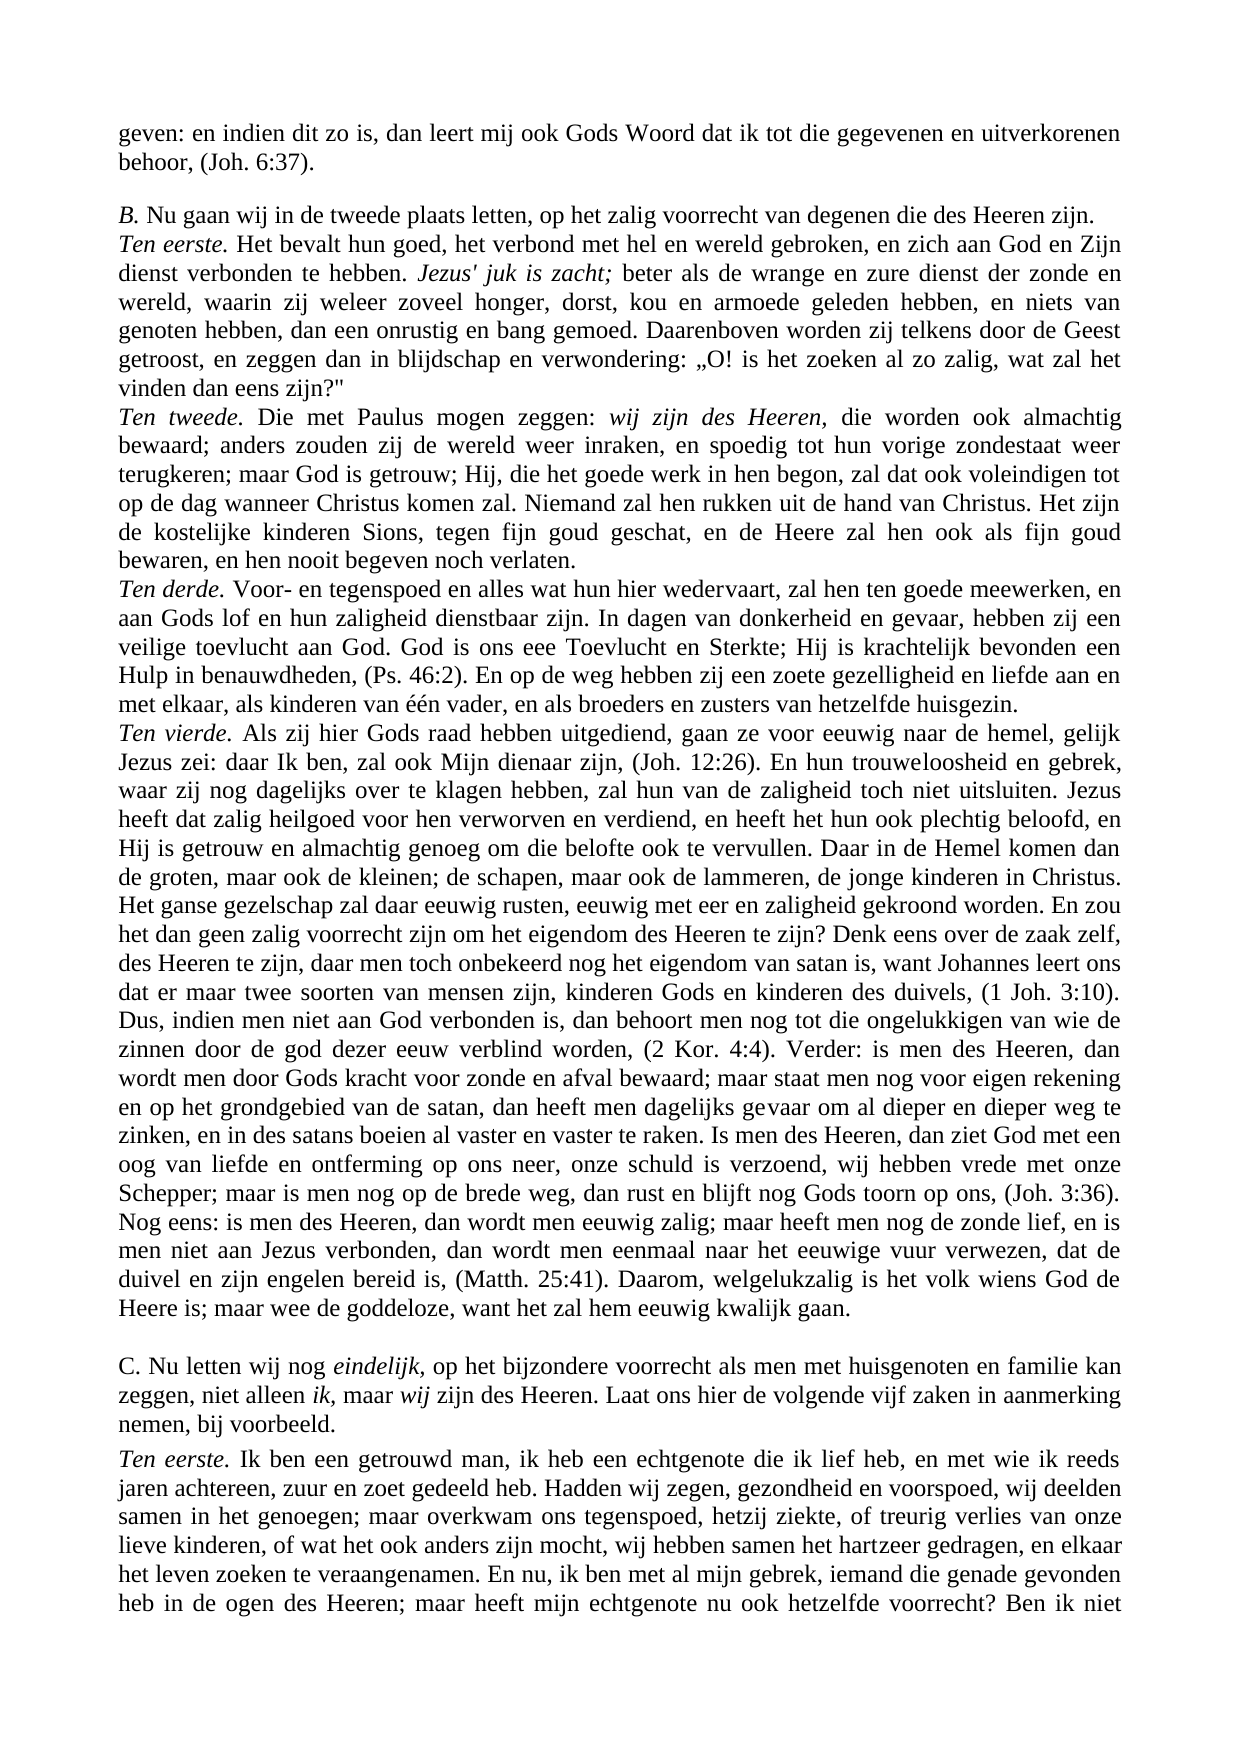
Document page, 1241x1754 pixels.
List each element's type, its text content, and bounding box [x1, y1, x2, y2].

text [118, 118, 1122, 176]
text B. Nu gaan wij in de tweede plaats letten, op het zalig voorrecht van degenen die des Heeren zijn. [118, 201, 1122, 229]
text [118, 1444, 1122, 1616]
text Ten tweede. Die met Paulus mogen zeggen: wij zijn des Heeren, die worden ook almachtig bewaard; anders zouden zij de wereld weer inraken, en spoedig tot hun vorige zondestaat weer terugkeren; maar God is getrouw; Hij, die het goede werk in hen begon, zal dat ook voleindigen tot op de dag wanneer Christus komen zal. Niemand zal hen rukken uit de hand van Christus. Het zijn de kostelijke kinderen Sions, tegen fijn goud geschat, en de Heere zal hen ook als fijn goud bewaren, en hen nooit begeven noch verlaten. [118, 402, 1122, 574]
text Ten derde. Voor- en tegenspoed en alles wat hun hier wedervaart, zal hen ten goede meewerken, en aan Gods lof en hun zaligheid dienstbaar zijn. In dagen van donkerheid en gevaar, hebben zij een veilige toevlucht aan God. God is ons eee Toevlucht en Sterkte; Hij is krachtelijk bevonden een Hulp in benauwdheden, (Ps. 46:2). En op de weg hebben zij een zoete gezelligheid en liefde aan en met elkaar, als kinderen van één vader, en als broeders en zusters van hetzelfde huisgezin. [118, 574, 1122, 718]
text C. Nu letten wij nog eindelijk, op het bijzondere voorrecht als men met huisgenoten en familie kan zeggen, niet alleen ik, maar wij zijn des Heeren. Laat ons hier de volgende vijf zaken in aanmerking nemen, bij voorbeeld. [118, 1351, 1122, 1437]
text Ten vierde. Als zij hier Gods raad hebben uitgediend, gaan ze voor eeuwig naar de hemel, gelijk Jezus zei: daar Ik ben, zal ook Mijn dienaar zijn, (Joh. 12:26). En hun trouweloosheid en gebrek, waar zij nog dagelijks over te klagen hebben, zal hun van de zaligheid toch niet uitsluiten. Jezus heeft dat zalig heilgoed voor hen verworven en verdiend, en heeft het hun ook plechtig beloofd, en Hij is getrouw en almachtig genoeg om die belofte ook te vervullen. Daar in de Hemel komen dan de groten, maar ook de kleinen; de schapen, maar ook de lammeren, de jonge kinderen in Christus. Het ganse gezelschap zal daar eeuwig rusten, eeuwig met eer en zaligheid gekroond worden. En zou het dan geen zalig voorrecht zijn om het eigendom des Heeren te zijn? Denk eens over de zaak zelf, des Heeren te zijn, daar men toch onbekeerd nog het eigendom van satan is, want Johannes leert ons dat er maar twee soorten van mensen zijn, kinderen Gods en kinderen des duivels, (1 Joh. 3:10). Dus, indien men niet aan God verbonden is, dan behoort men nog tot die ongelukkigen van wie de zinnen door de god dezer eeuw verblind worden, (2 Kor. 4:4). Verder: is men des Heeren, dan wordt men door Gods kracht voor zonde en afval bewaard; maar staat men nog voor eigen rekening en op het grondgebied van de satan, dan heeft men dagelijks gevaar om al dieper en dieper weg te zinken, en in des satans boeien al vaster en vaster te raken. Is men des Heeren, dan ziet God met een oog van liefde en ontferming op ons neer, onze schuld is verzoend, wij hebben vrede met onze Schepper; maar is men nog op de brede weg, dan rust en blijft nog Gods toorn op ons, (Joh. 3:36). Nog eens: is men des Heeren, dan wordt men eeuwig zalig; maar heeft men nog de zonde lief, en is men niet aan Jezus verbonden, dan wordt men eenmaal naar het eeuwige vuur verwezen, dat de duivel en zijn engelen bereid is, (Matth. 25:41). Daarom, welgelukzalig is het volk wiens God de Heere is; maar wee de goddeloze, want het zal hem eeuwig kwalijk gaan. [118, 718, 1122, 1322]
text Ten eerste. Het bevalt hun goed, het verbond met hel en wereld gebroken, en zich aan God en Zijn dienst verbonden te hebben. Jezus' juk is zacht; beter als de wrange en zure dienst der zonde en wereld, waarin zij weleer zoveel honger, dorst, kou en armoede geleden hebben, en niets van genoten hebben, dan een onrustig en bang gemoed. Daarenboven worden zij telkens door de Geest getroost, en zeggen dan in blijdschap en verwondering: „O! is het zoeken al zo zalig, wat zal het vinden dan eens zijn?" [118, 229, 1122, 402]
